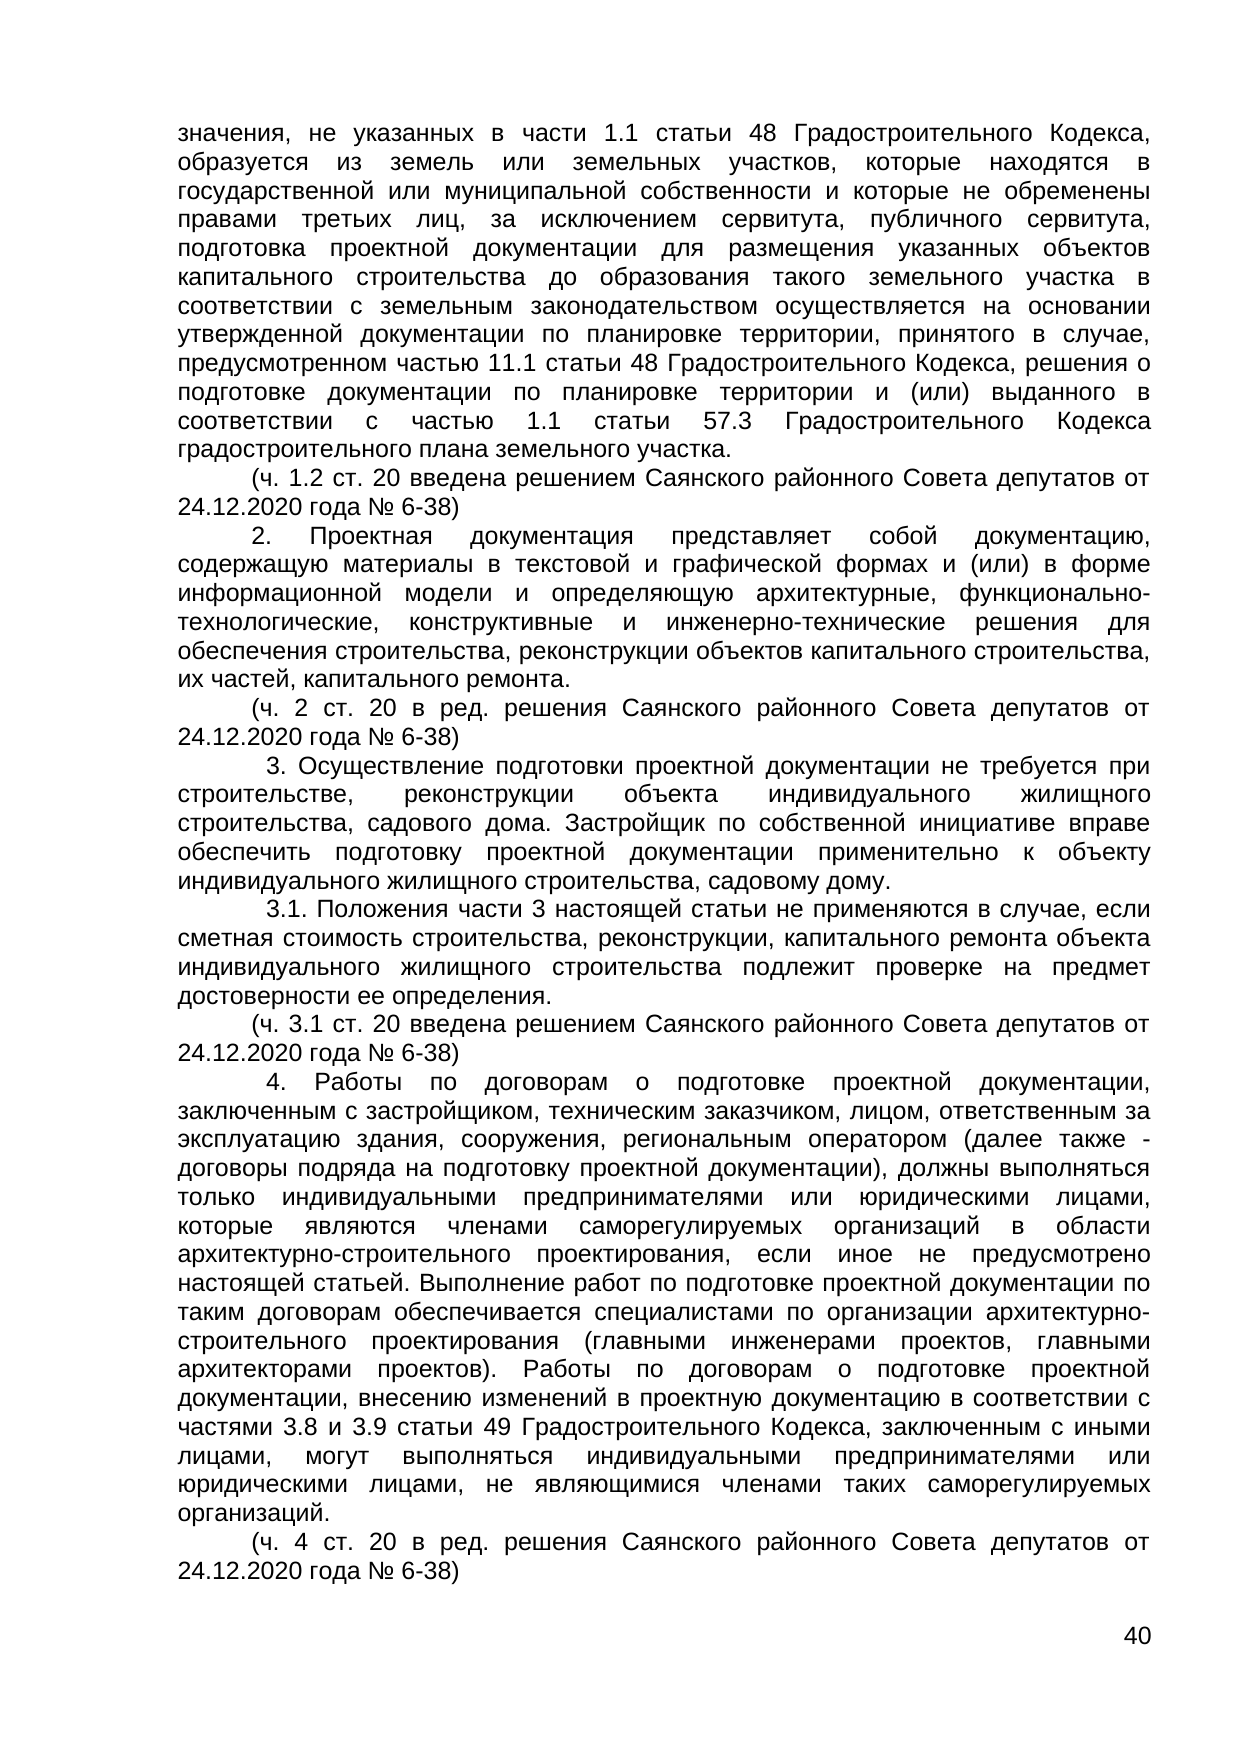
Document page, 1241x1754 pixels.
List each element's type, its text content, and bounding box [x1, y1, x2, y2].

text 3.1. Положения части 3 настоящей статьи не применяются в случае, если сметная стоимость строительства, реконструкции, капитального ремонта объекта индивидуального жилищного строительства подлежит проверке на предмет достоверности ее определения. [177, 894, 1152, 1009]
text (ч. 3.1 ст. 20 введена решением Саянского районного Совета депутатов от 24.12.2020 года № 6-38) [177, 1009, 1152, 1067]
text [177, 118, 1152, 463]
text (ч. 1.2 ст. 20 введена решением Саянского районного Совета депутатов от 24.12.2020 года № 6-38) [177, 463, 1152, 521]
text 2. Проектная документация представляет собой документацию, содержащую материалы в текстовой и графической формах и (или) в форме информационной модели и определяющую архитектурные, функционально-технологические, конструктивные и инженерно-технические решения для обеспечения строительства, реконструкции объектов капитального строительства, их частей, капитального ремонта. [177, 521, 1152, 693]
text 4. Работы по договорам о подготовке проектной документации, заключенным с застройщиком, техническим заказчиком, лицом, ответственным за эксплуатацию здания, сооружения, региональным оператором (далее также - договоры подряда на подготовку проектной документации), должны выполняться только индивидуальными предпринимателями или юридическими лицами, которые являются членами саморегулируемых организаций в области архитектурно-строительного проектирования, если иное не предусмотрено настоящей статьей. Выполнение работ по подготовке проектной документации по таким договорам обеспечивается специалистами по организации архитектурно-строительного проектирования (главными инженерами проектов, главными архитекторами проектов). Работы по договорам о подготовке проектной документации, внесению изменений в проектную документацию в соответствии с частями 3.8 и 3.9 статьи 49 Градостроительного Кодекса, заключенным с иными лицами, могут выполняться индивидуальными предпринимателями или юридическими лицами, не являющимися членами таких саморегулируемых организаций. [177, 1067, 1152, 1527]
text (ч. 4 ст. 20 в ред. решения Саянского районного Совета депутатов от 24.12.2020 года № 6-38) [177, 1527, 1152, 1584]
text (ч. 2 ст. 20 в ред. решения Саянского районного Совета депутатов от 24.12.2020 года № 6-38) [177, 693, 1152, 751]
text 3. Осуществление подготовки проектной документации не требуется при строительстве, реконструкции объекта индивидуального жилищного строительства, садового дома. Застройщик по собственной инициативе вправе обеспечить подготовку проектной документации применительно к объекту индивидуального жилищного строительства, садовому дому. [177, 751, 1152, 894]
